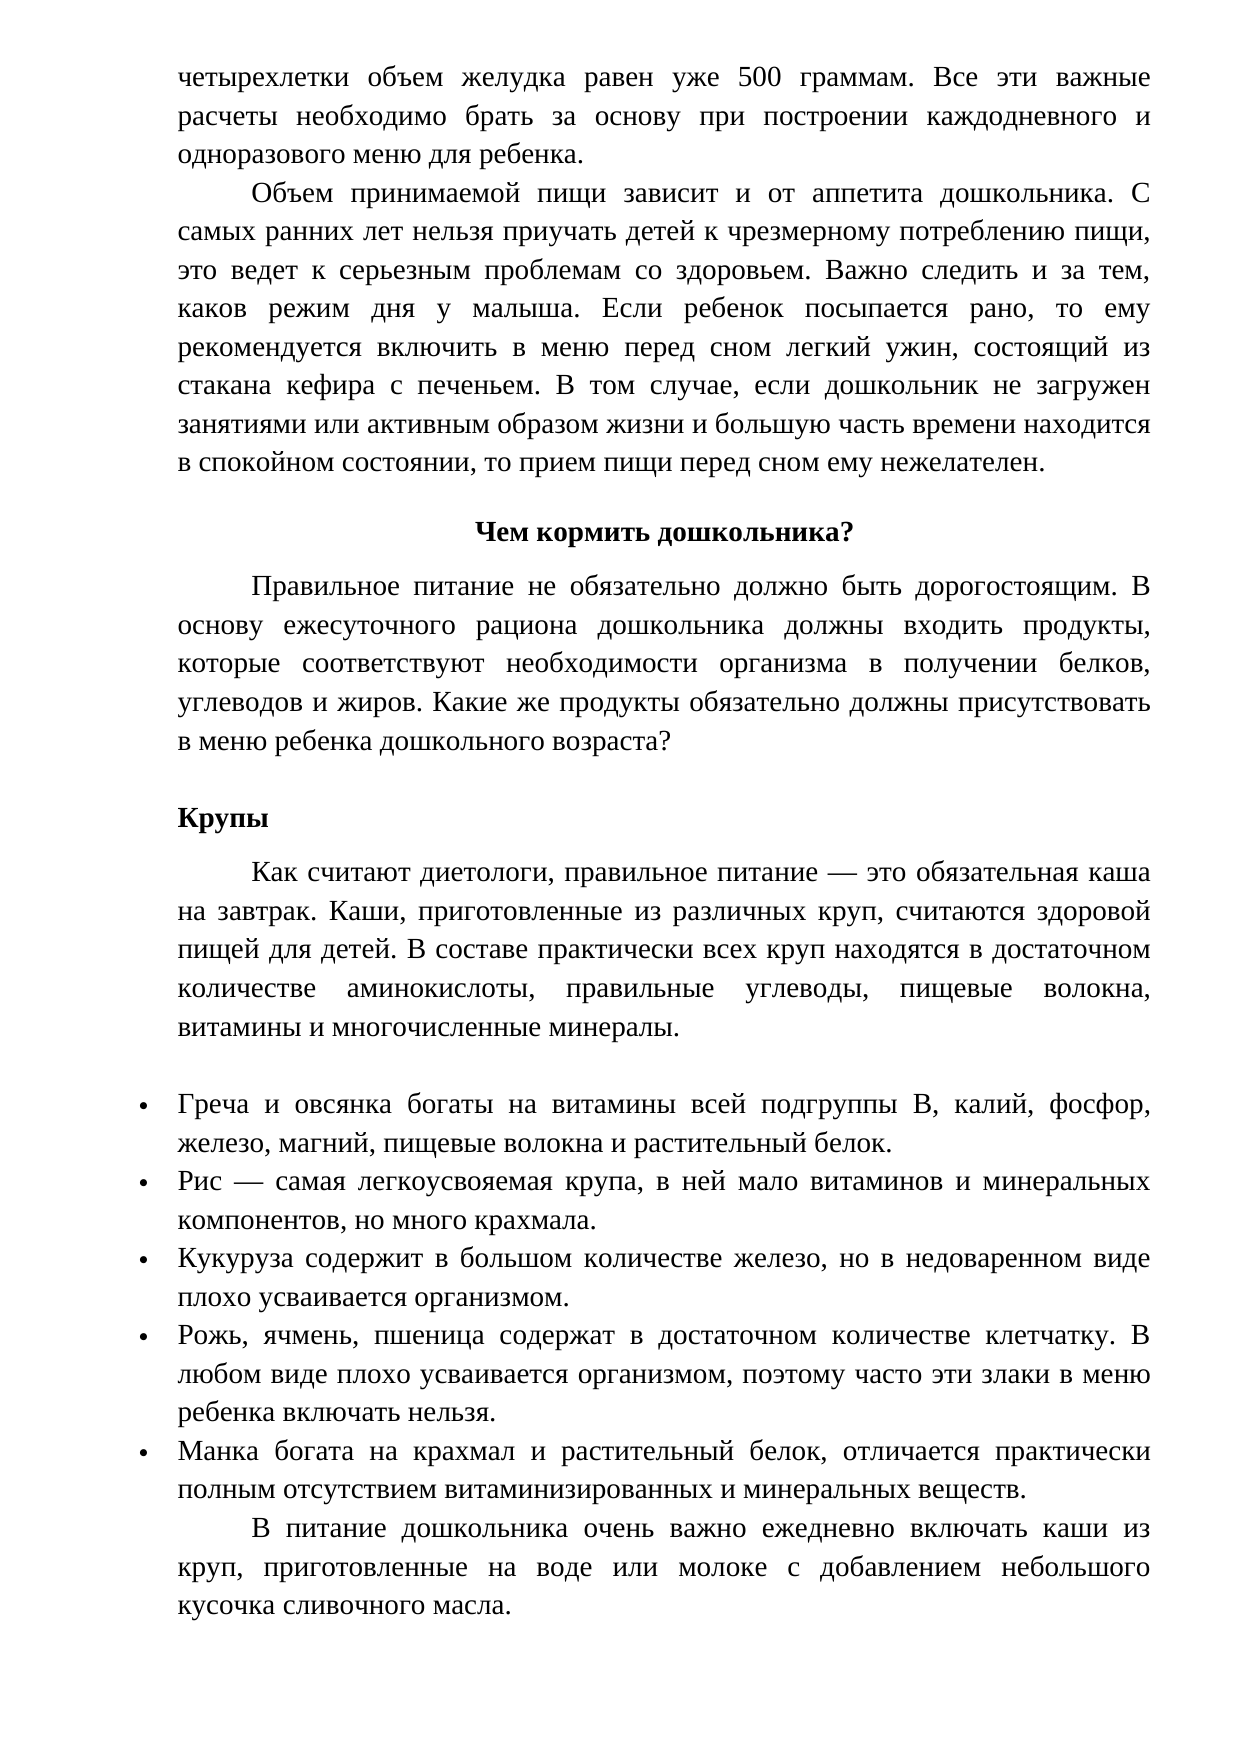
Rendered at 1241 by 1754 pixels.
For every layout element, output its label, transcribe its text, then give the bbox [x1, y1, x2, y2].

list Греча и овсянка богаты на витамины всей подгруппы В, калий, фосфор, железо, магний, пищевые волокна и растительный белок. [140, 1086, 1152, 1158]
list Рис — самая легкоусвояемая крупа, в ней мало витаминов и минеральных компонентов, но много крахмала. [140, 1163, 1152, 1235]
text Как считают диетологи, правильное питание — это обязательная каша на завтрак. Каши, приготовленные из различных круп, считаются здоровой пищей для детей. В составе практически всех круп находятся в достаточном количестве аминокислоты, правильные углеводы, пищевые волокна, витамины и многочисленные минералы. [177, 854, 1152, 1042]
list Кукуруза содержит в большом количестве железо, но в недоваренном виде плохо усваивается организмом. [140, 1240, 1152, 1312]
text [177, 59, 1152, 170]
text В питание дошкольника очень важно ежедневно включать каши из круп, приготовленные на воде или молоке с добавлением небольшого кусочка сливочного масла. [177, 1510, 1152, 1621]
text Объем принимаемой пищи зависит и от аппетита дошкольника. С самых ранних лет нельзя приучать детей к чрезмерному потреблению пищи, это ведет к серьезным проблемам со здоровьем. Важно следить и за тем, каков режим дня у малыша. Если ребенок посыпается рано, то ему рекомендуется включить в меню перед сном легкий ужин, состоящий из стакана кефира с печеньем. В том случае, если дошкольник не загружен занятиями или активным образом жизни и большую часть времени находится в спокойном состоянии, то прием пищи перед сном ему нежелателен. [177, 175, 1152, 478]
list Манка богата на крахмал и растительный белок, отличается практически полным отсутствием витаминизированных и минеральных веществ. [140, 1433, 1152, 1505]
subtitle Крупы [177, 800, 1152, 834]
subtitle Чем кормить дошкольника? [177, 514, 1152, 548]
text Правильное питание не обязательно должно быть дорогостоящим. В основу ежесуточного рациона дошкольника должны входить продукты, которые соответствуют необходимости организма в получении белков, углеводов и жиров. Какие же продукты обязательно должны присутствовать в меню ребенка дошкольного возраста? [177, 568, 1152, 756]
list Рожь, ячмень, пшеница содержат в достаточном количестве клетчатку. В любом виде плохо усваивается организмом, поэтому часто эти злаки в меню ребенка включать нельзя. [140, 1317, 1152, 1428]
